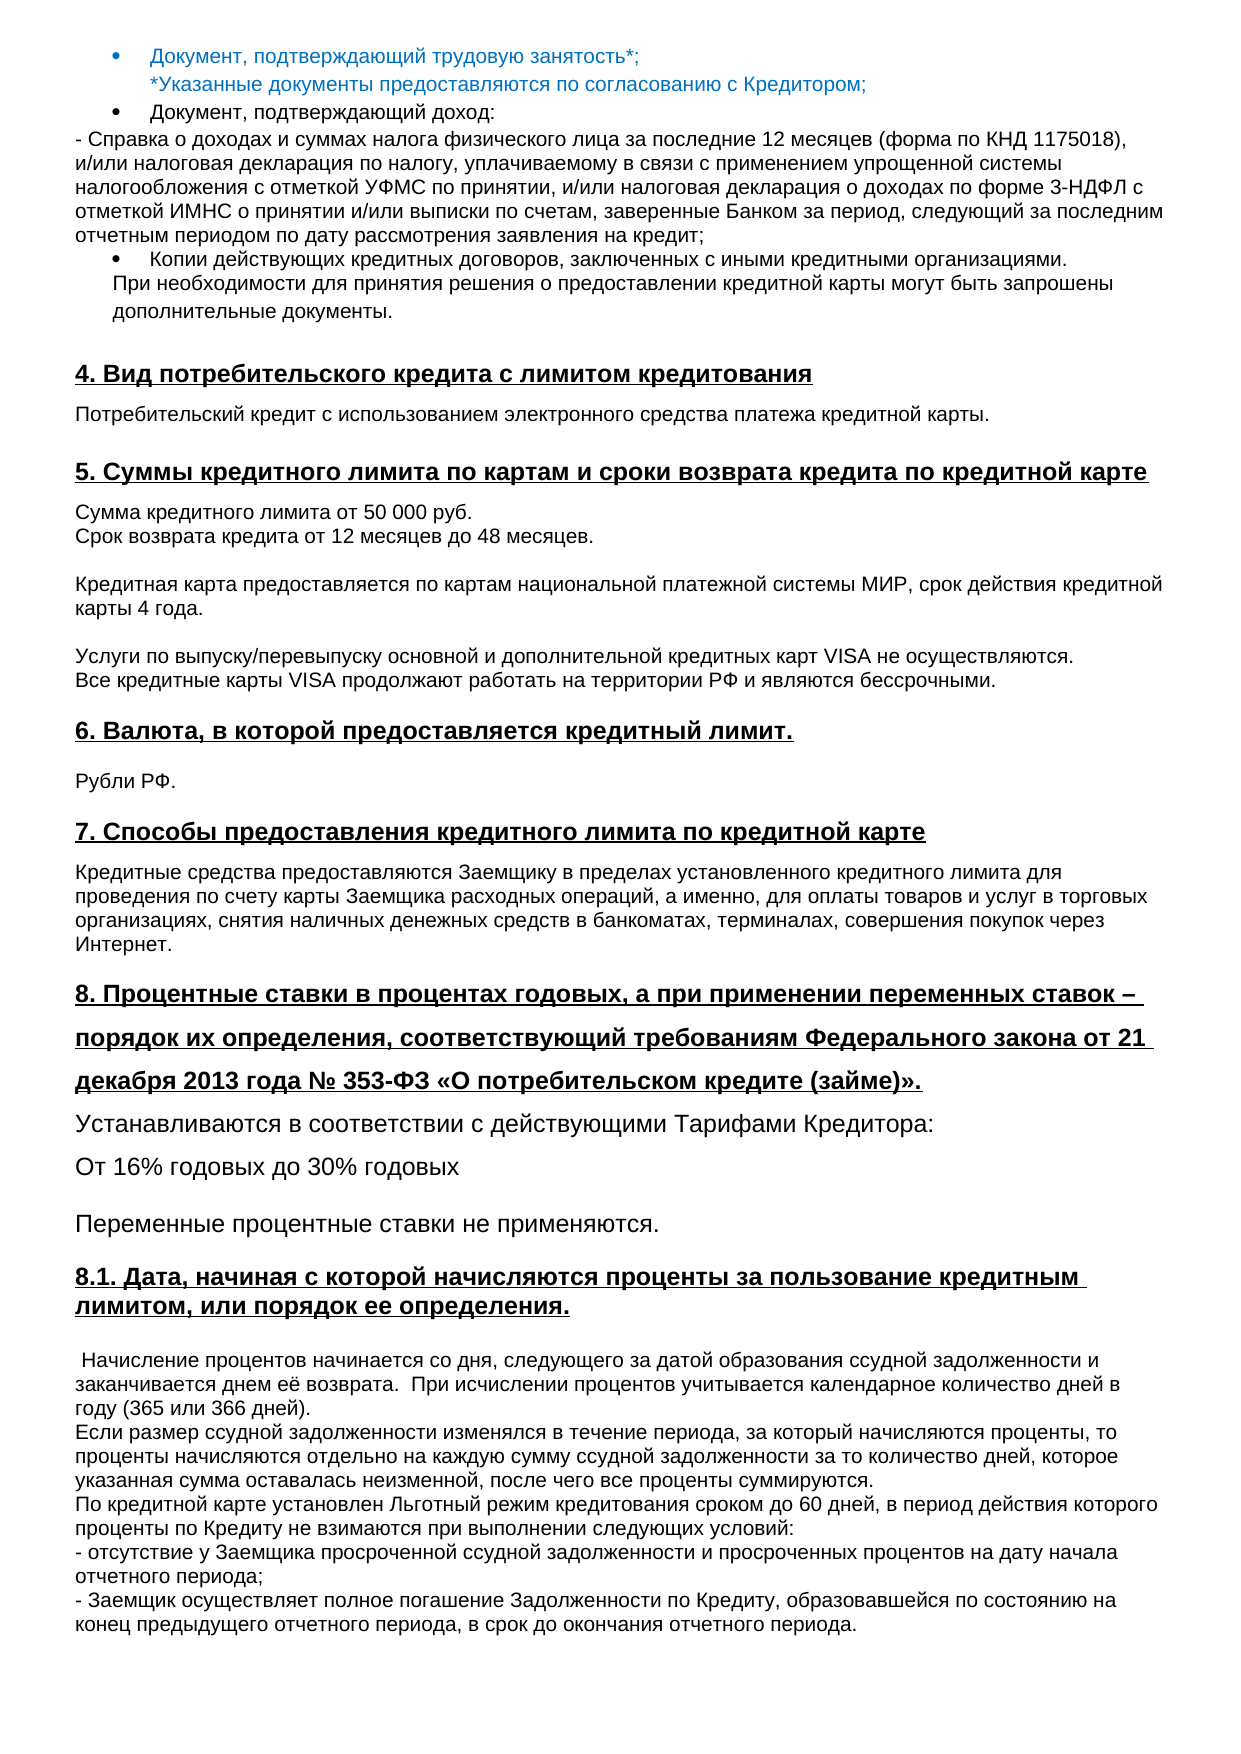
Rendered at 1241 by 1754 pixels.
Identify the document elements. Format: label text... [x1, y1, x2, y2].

text Потребительский кредит с использованием электронного средства платежа кредитной карты. [75, 402, 1165, 426]
text 4. Вид потребительского кредита с лимитом кредитования [75, 359, 1165, 388]
text - отсутствие у Заемщика просроченной ссудной задолженности и просроченных процентов на дату начала отчетного периода; [75, 1540, 1165, 1588]
list Документ, подтверждающий трудовую занятость*; [112, 44, 1165, 68]
list Копии действующих кредитных договоров, заключенных с иными кредитными организациями. [112, 247, 1165, 271]
text Срок возврата кредита от 12 месяцев до 48 месяцев. [75, 524, 1165, 548]
list Документ, подтверждающий доход: [112, 99, 1165, 123]
text Начисление процентов начинается со дня, следующего за датой образования ссудной задолженности и заканчивается днем её возврата. При исчислении процентов учитывается календарное количество дней в году (365 или 366 дней). [75, 1348, 1165, 1420]
text *Указанные документы предоставляются по согласованию с Кредитором; [150, 72, 1165, 96]
text 6. Валюта, в которой предоставляется кредитный лимит. [75, 716, 1165, 744]
text 7. Способы предоставления кредитного лимита по кредитной карте [75, 816, 1165, 845]
text Все кредитные карты VISA продолжают работать на территории РФ и являются бессрочными. [75, 668, 1165, 692]
text Кредитные средства предоставляются Заемщику в пределах установленного кредитного лимита для проведения по счету карты Заемщика расходных операций, а именно, для оплаты товаров и услуг в торговых организациях, снятия наличных денежных средств в банкоматах, терминалах, совершения покупок через Интернет. [75, 859, 1165, 955]
text 5. Суммы кредитного лимита по картам и сроки возврата кредита по кредитной карте [75, 457, 1165, 486]
text Устанавливаются в соответствии с действующими Тарифами Кредитора: [75, 1109, 1165, 1137]
text Рубли РФ. [75, 768, 1165, 792]
text Переменные процентные ставки не применяются. [75, 1209, 1165, 1238]
text По кредитной карте установлен Льготный режим кредитования сроком до 60 дней, в период действия которого проценты по Кредиту не взимаются при выполнении следующих условий: [75, 1492, 1165, 1540]
text - Справка о доходах и суммах налога физического лица за последние 12 месяцев (форма по КНД 1175018), и/или налоговая декларация по налогу, уплачиваемому в связи с применением упрощенной системы налогообложения с отметкой УФМС по принятии, и/или налоговая декларация о доходах по форме 3-НДФЛ с отметкой ИМНС о принятии и/или выписки по счетам, заверенные Банком за период, следующий за последним отчетным периодом по дату рассмотрения заявления на кредит; [75, 127, 1165, 247]
text Кредитная карта предоставляется по картам национальной платежной системы МИР, срок действия кредитной карты 4 года. [75, 572, 1165, 620]
text 8.1. Дата, начиная с которой начисляются проценты за пользование кредитным лимитом, или порядок ее определения. [75, 1262, 1165, 1319]
text - Заемщик осуществляет полное погашение Задолженности по Кредиту, образовавшейся по состоянию на конец предыдущего отчетного периода, в срок до окончания отчетного периода. [75, 1588, 1165, 1636]
text 8. Процентные ставки в процентах годовых, а при применении переменных ставок – порядок их определения, соответствующий требованиям Федерального закона от 21 декабря 2013 года № 353-ФЗ «О потребительском кредите (займе)». [75, 979, 1165, 1094]
text Услуги по выпуску/перевыпуску основной и дополнительной кредитных карт VISA не осуществляются. [75, 644, 1165, 668]
text Если размер ссудной задолженности изменялся в течение периода, за который начисляются проценты, то проценты начисляются отдельно на каждую сумму ссудной задолженности за то количество дней, которое указанная сумма оставалась неизменной, после чего все проценты суммируются. [75, 1420, 1165, 1492]
text От 16% годовых до 30% годовых [75, 1152, 1165, 1181]
text Сумма кредитного лимита от 50 000 руб. [75, 500, 1165, 524]
text При необходимости для принятия решения о предоставлении кредитной карты могут быть запрошены дополнительные документы. [112, 271, 1165, 322]
